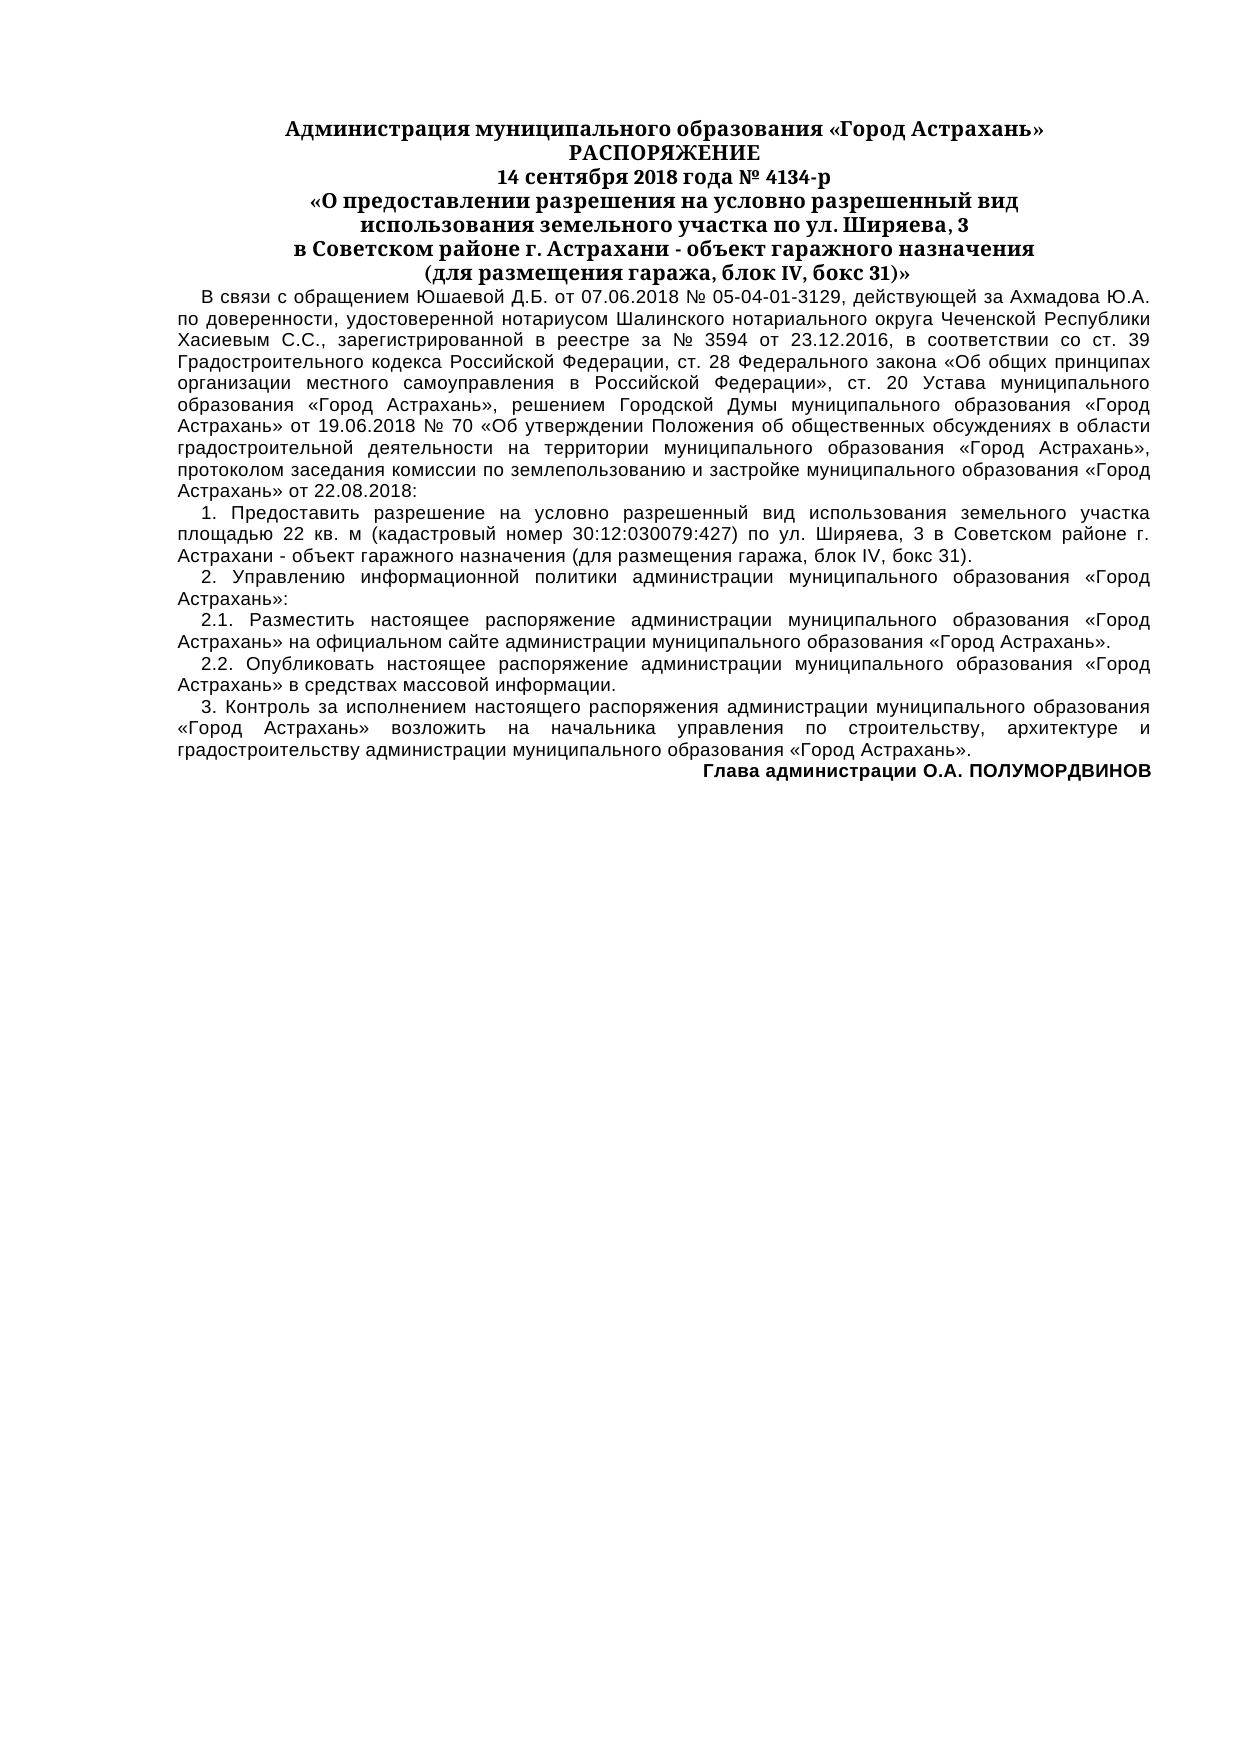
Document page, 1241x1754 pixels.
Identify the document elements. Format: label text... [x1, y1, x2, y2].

text РАСПОРЯЖЕНИЕ [177, 142, 1152, 166]
text 2. Управлению информационной политики администрации муниципального образования «Город Астрахань»: [177, 566, 1152, 609]
text «О предоставлении разрешения на условно разрешенный вид [177, 190, 1152, 214]
text 14 сентября 2018 года № 4134-р [177, 166, 1152, 190]
text в Советском районе г. Астрахани - объект гаражного назначения [177, 238, 1152, 262]
text (для размещения гаража, блок IV, бокс 31)» [177, 262, 1152, 286]
text 1. Предоставить разрешение на условно разрешенный вид использования земельного участка площадью 22 кв. м (кадастровый номер 30:12:030079:427) по ул. Ширяева, 3 в Советском районе г. Астрахани - объект гаражного назначения (для размещения гаража, блок IV, бокс 31). [177, 501, 1152, 566]
text Глава администрации О.А. Полумордвинов [177, 760, 1152, 782]
text 3. Контроль за исполнением настоящего распоряжения администрации муниципального образования «Город Астрахань» возложить на начальника управления по строительству, архитектуре и градостроительству администрации муниципального образования «Город Астрахань». [177, 696, 1152, 760]
text использования земельного участка по ул. Ширяева, 3 [177, 214, 1152, 238]
text Администрация муниципального образования «Город Астрахань» [177, 118, 1152, 142]
text 2.1. Разместить настоящее распоряжение администрации муниципального образования «Город Астрахань» на официальном сайте администрации муниципального образования «Город Астрахань». [177, 609, 1152, 652]
text 2.2. Опубликовать настоящее распоряжение администрации муниципального образования «Город Астрахань» в средствах массовой информации. [177, 652, 1152, 696]
text В связи с обращением Юшаевой Д.Б. от 07.06.2018 № 05-04-01-3129, действующей за Ахмадова Ю.А. по доверенности, удостоверенной нотариусом Шалинского нотариального округа Чеченской Республики Хасиевым С.С., зарегистрированной в реестре за № 3594 от 23.12.2016, в соответствии со ст. 39 Градостроительного кодекса Российской Федерации, ст. 28 Федерального закона «Об общих принципах организации местного самоуправления в Российской Федерации», ст. 20 Устава муниципального образования «Город Астрахань», решением Городской Думы муниципального образования «Город Астрахань» от 19.06.2018 № 70 «Об утверждении Положения об общественных обсуждениях в области градостроительной деятельности на территории муниципального образования «Город Астрахань», протоколом заседания комиссии по землепользованию и застройке муниципального образования «Город Астрахань» от 22.08.2018: [177, 286, 1152, 501]
